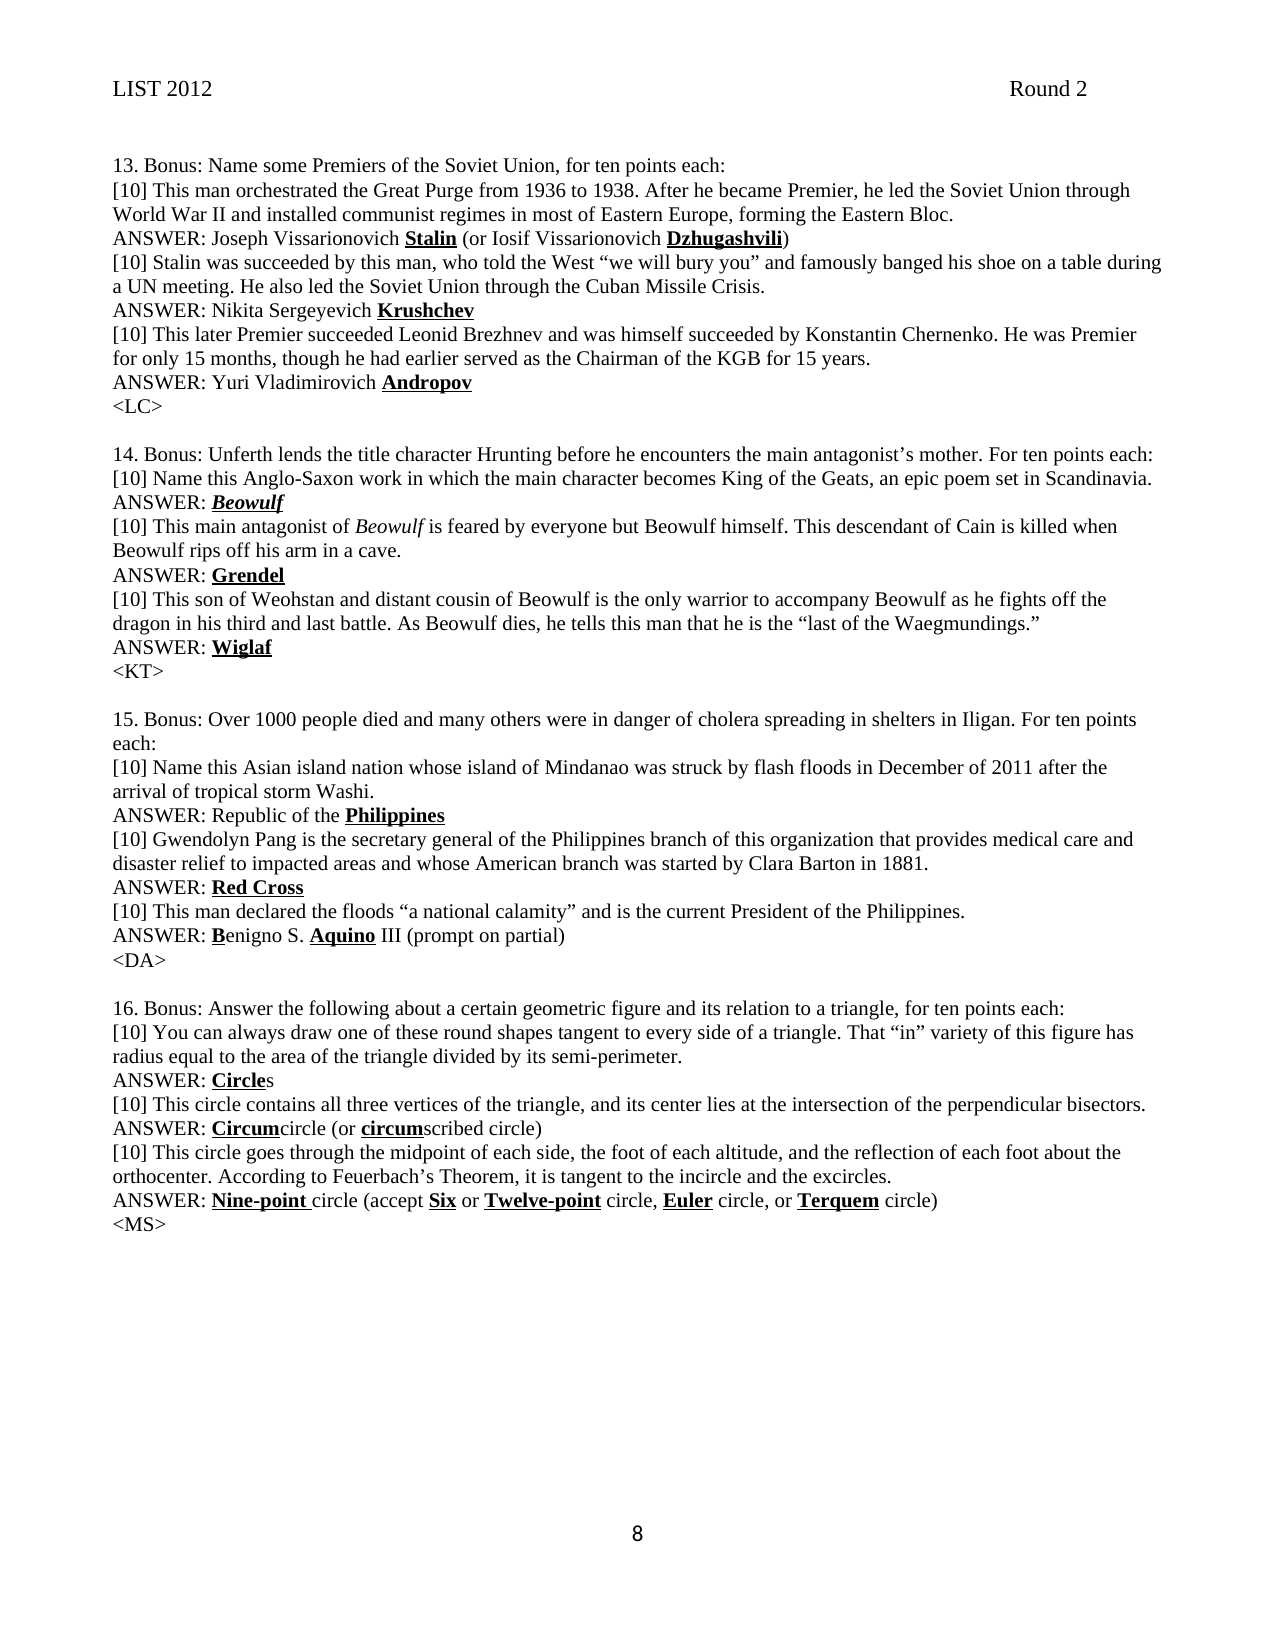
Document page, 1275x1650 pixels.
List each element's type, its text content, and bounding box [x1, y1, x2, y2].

text 13. Bonus: Name some Premiers of the Soviet Union, for ten points each: [10] This man orchestrated the Great Purge from 1936 to 1938. After he became Premier, he led the Soviet Union through World War II and installed communist regimes in most of Eastern Europe, forming the Eastern Bloc. ANSWER: Joseph Vissarionovich Stalin (or Iosif Vissarionovich Dzhugashvili) [10] Stalin was succeeded by this man, who told the West “we will bury you” and famously banged his shoe on a table during a UN meeting. He also led the Soviet Union through the Cuban Missile Crisis. ANSWER: Nikita Sergeyevich Krushchev [10] This later Premier succeeded Leonid Brezhnev and was himself succeeded by Konstantin Chernenko. He was Premier for only 15 months, though he had earlier served as the Chairman of the KGB for 15 years. ANSWER: Yuri Vladimirovich Andropov <LC> 14. Bonus: Unferth lends the title character Hrunting before he encounters the main antagonist’s mother. For ten points each: [10] Name this Anglo-Saxon work in which the main character becomes King of the Geats, an epic poem set in Scandinavia. ANSWER: Beowulf [10] This main antagonist of Beowulf is feared by everyone but Beowulf himself. This descendant of Cain is killed when Beowulf rips off his arm in a cave. ANSWER: Grendel [10] This son of Weohstan and distant cousin of Beowulf is the only warrior to accompany Beowulf as he fights off the dragon in his third and last battle. As Beowulf dies, he tells this man that he is the “last of the Waegmundings.” ANSWER: Wiglaf <KT> 15. Bonus: Over 1000 people died and many others were in danger of cholera spreading in shelters in Iligan. For ten points each: [10] Name this Asian island nation whose island of Mindanao was struck by flash floods in December of 2011 after the arrival of tropical storm Washi. ANSWER: Republic of the Philippines [10] Gwendolyn Pang is the secretary general of the Philippines branch of this organization that provides medical care and disaster relief to impacted areas and whose American branch was started by Clara Barton in 1881. ANSWER: Red Cross [10] This man declared the floods “a national calamity” and is the current President of the Philippines. ANSWER: Benigno S. Aquino III (prompt on partial) <DA> 16. Bonus: Answer the following about a certain geometric figure and its relation to a triangle, for ten points each: [10] You can always draw one of these round shapes tangent to every side of a triangle. That “in” variety of this figure has radius equal to the area of the triangle divided by its semi-perimeter. ANSWER: Circles [10] This circle contains all three vertices of the triangle, and its center lies at the intersection of the perpendicular bisectors. ANSWER: Circumcircle (or circumscribed circle) [10] This circle goes through the midpoint of each side, the foot of each altitude, and the reflection of each foot about the orthocenter. According to Feuerbach’s Theorem, it is tangent to the incircle and the excircles. ANSWER: Nine-point circle (accept Six or Twelve-point circle, Euler circle, or Terquem circle) <MS> [112, 129, 1162, 1236]
